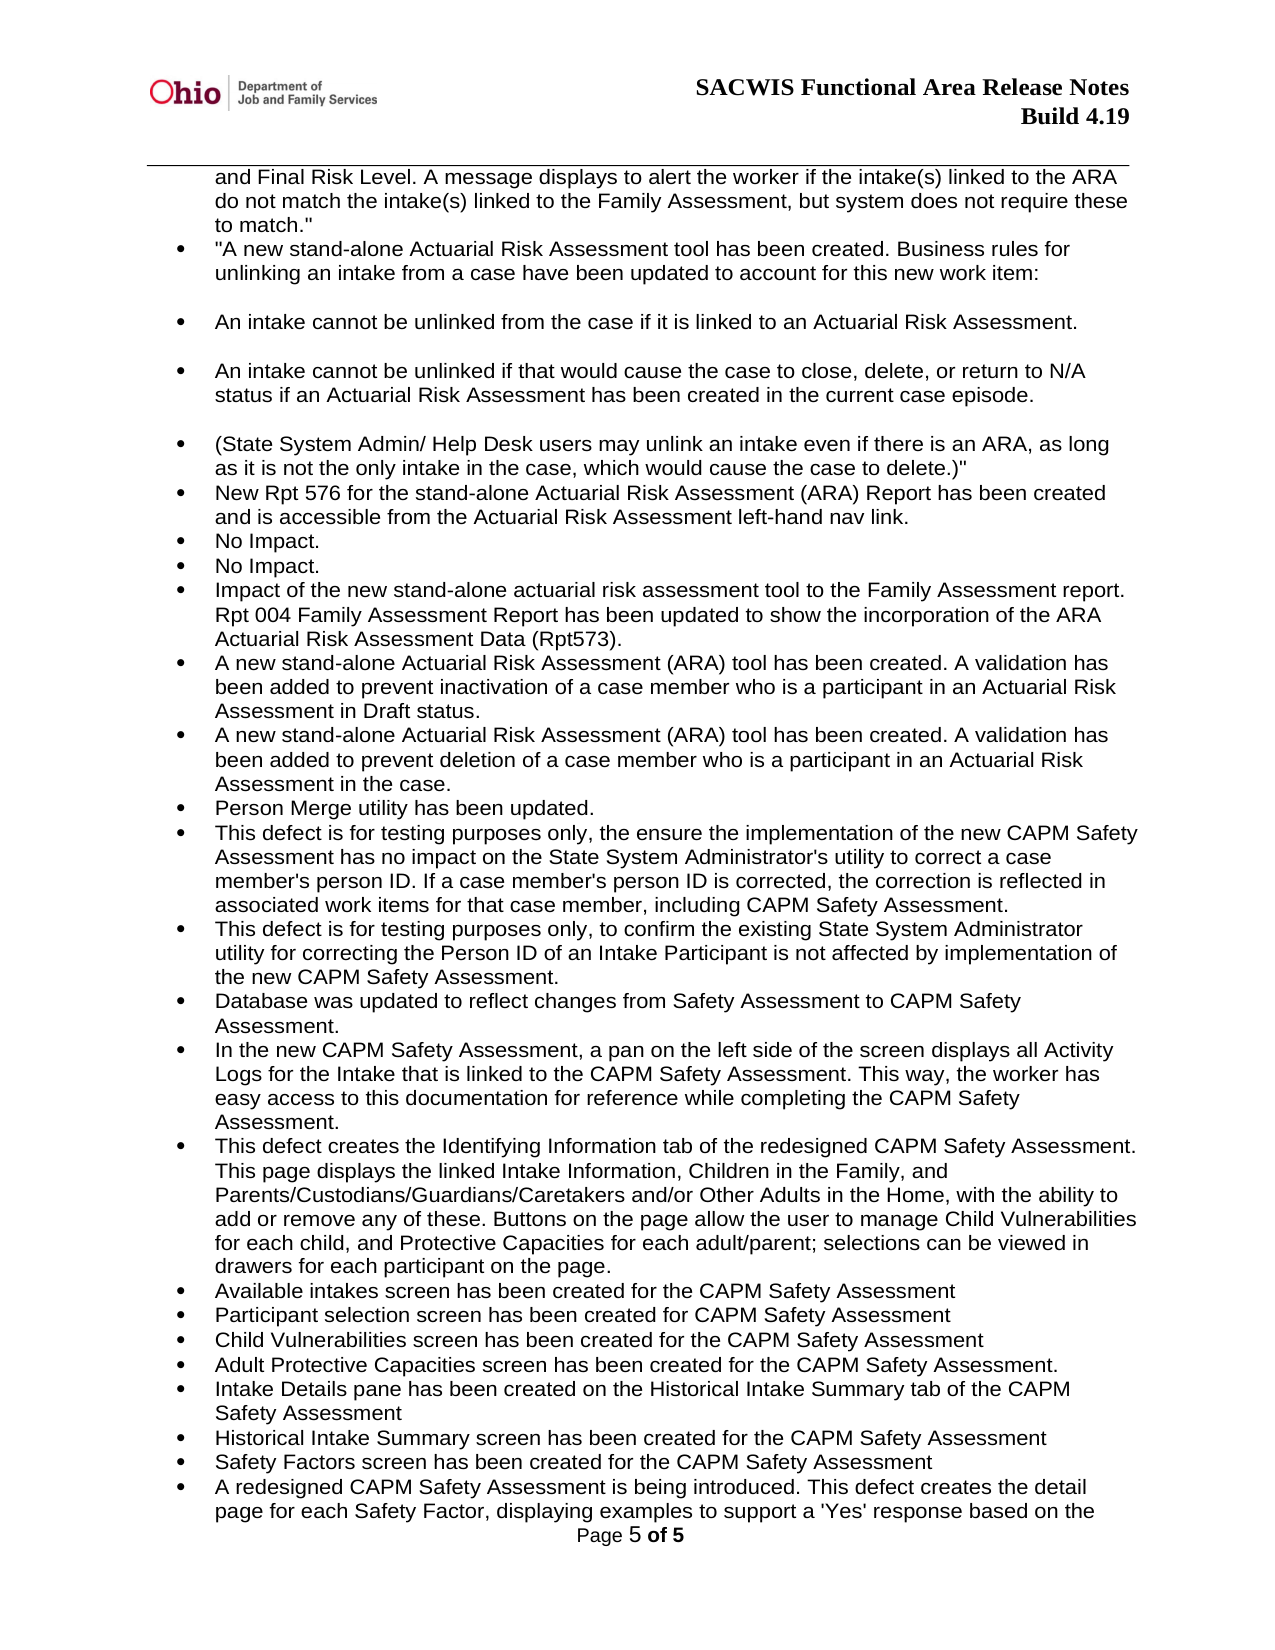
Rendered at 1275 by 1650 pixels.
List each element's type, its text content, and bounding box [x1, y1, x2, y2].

list Impact of the new stand-alone actuarial risk assessment tool to the Family Assessment report. Rpt 004 Family Assessment Report has been updated to show the incorporation of the ARA Actuarial Risk Assessment Data (Rpt573). [177, 578, 1139, 650]
list Adult Protective Capacities screen has been created for the CAPM Safety Assessment. [177, 1352, 1139, 1377]
list Historical Intake Summary screen has been created for the CAPM Safety Assessment [177, 1426, 1139, 1450]
list Child Vulnerabilities screen has been created for the CAPM Safety Assessment [177, 1328, 1139, 1352]
list No Impact. [177, 554, 1139, 578]
list New Rpt 576 for the stand-alone Actuarial Risk Assessment (ARA) Report has been created and is accessible from the Actuarial Risk Assessment left-hand nav link. [177, 481, 1139, 529]
list A new stand-alone Actuarial Risk Assessment (ARA) tool has been created. A validation has been added to prevent inactivation of a case member who is a participant in an Actuarial Risk Assessment in Draft status. [177, 651, 1139, 723]
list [177, 1475, 1139, 1523]
list Intake Details pane has been created on the Historical Intake Summary tab of the CAPM Safety Assessment [177, 1377, 1139, 1425]
list An intake cannot be unlinked from the case if it is linked to an Actuarial Risk Assessment. [177, 310, 1139, 334]
list An intake cannot be unlinked if that would cause the case to close, delete, or return to N/A status if an Actuarial Risk Assessment has been created in the current case episode. [177, 359, 1139, 407]
list A new stand-alone Actuarial Risk Assessment (ARA) tool has been created. A validation has been added to prevent deletion of a case member who is a participant in an Actuarial Risk Assessment in the case. [177, 723, 1139, 795]
list Person Merge utility has been updated. [177, 796, 1139, 820]
list Database was updated to reflect changes from Safety Assessment to CAPM Safety Assessment. [177, 989, 1139, 1037]
list This defect creates the Identifying Information tab of the redesigned CAPM Safety Assessment. This page displays the linked Intake Information, Children in the Family, and Parents/Custodians/Guardians/Caretakers and/or Other Adults in the Home, with the ability to add or remove any of these. Buttons on the page allow the user to manage Child Vulnerabilities for each child, and Protective Capacities for each adult/parent; selections can be viewed in drawers for each participant on the page. [177, 1134, 1139, 1278]
list Participant selection screen has been created for CAPM Safety Assessment [177, 1303, 1139, 1327]
list Available intakes screen has been created for the CAPM Safety Assessment [177, 1279, 1139, 1303]
list "A new stand-alone Actuarial Risk Assessment tool has been created. Business rules for unlinking an intake from a case have been updated to account for this new work item: [177, 237, 1139, 285]
list This defect is for testing purposes only, to confirm the existing State System Administrator utility for correcting the Person ID of an Intake Participant is not affected by implementation of the new CAPM Safety Assessment. [177, 917, 1139, 989]
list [177, 164, 1139, 236]
list (State System Admin/ Help Desk users may unlink an intake even if there is an ARA, as long as it is not the only intake in the case, which would cause the case to delete.)" [177, 432, 1139, 480]
list In the new CAPM Safety Assessment, a pan on the left side of the screen displays all Activity Logs for the Intake that is linked to the CAPM Safety Assessment. This way, the worker has easy access to this documentation for reference while completing the CAPM Safety Assessment. [177, 1038, 1139, 1134]
picture [150, 75, 377, 111]
list This defect is for testing purposes only, the ensure the implementation of the new CAPM Safety Assessment has no impact on the State System Administrator's utility to correct a case member's person ID. If a case member's person ID is corrected, the correction is reflected in associated work items for that case member, including CAPM Safety Assessment. [177, 820, 1139, 916]
list No Impact. [177, 529, 1139, 553]
list Safety Factors screen has been created for the CAPM Safety Assessment [177, 1450, 1139, 1474]
